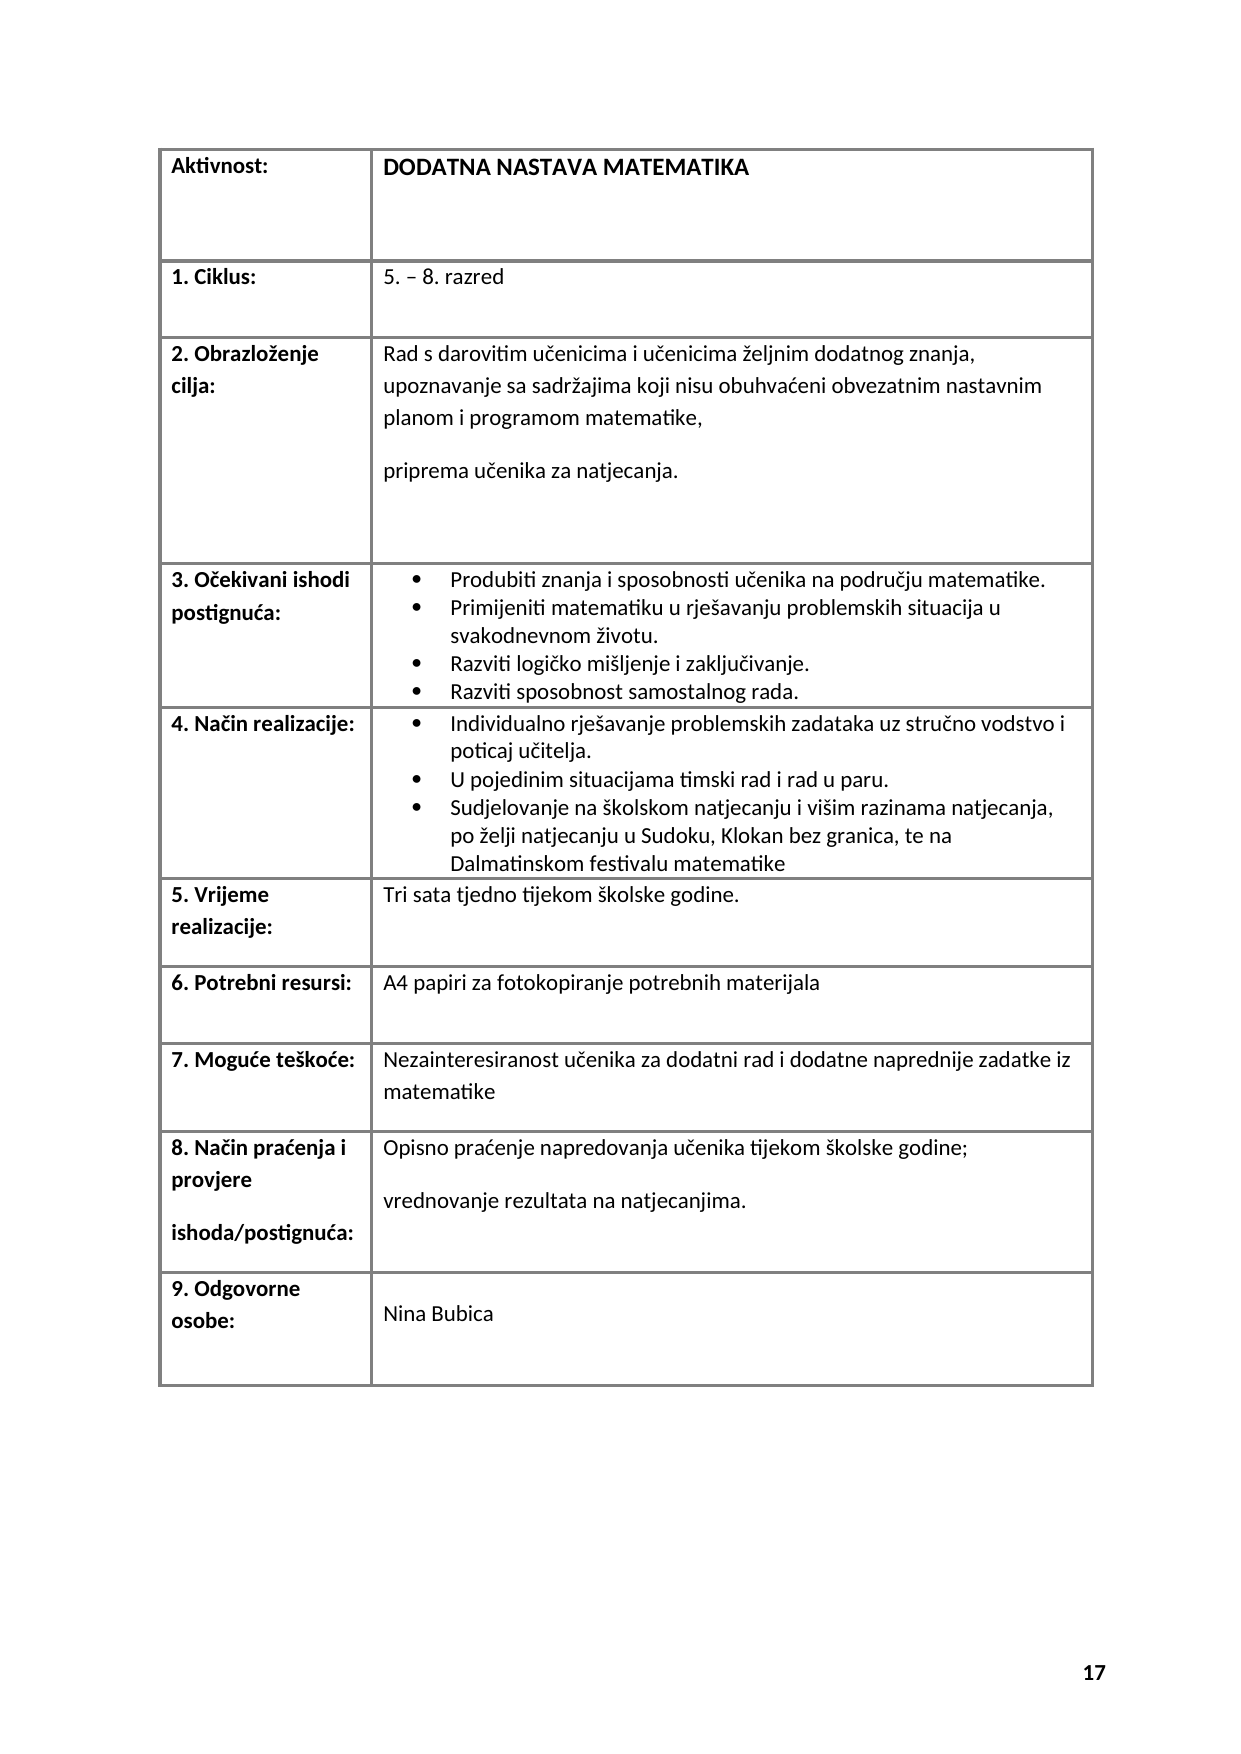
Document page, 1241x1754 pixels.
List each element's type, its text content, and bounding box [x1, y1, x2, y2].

table_cell 1. Ciklus: [162, 263, 370, 336]
table_header DODATNA NASTAVA MATEMATIKA [373, 151, 1091, 259]
table_cell Rad s darovitim učenicima i učenicima željnim dodatnog znanja, upoznavanje sa sadržajima koji nisu obuhvaćeni obvezatnim nastavnim planom i programom matematike, priprema učenika za natjecanja. [373, 339, 1091, 562]
table_cell A4 papiri za fotokopiranje potrebnih materijala [373, 968, 1091, 1042]
table_cell Opisno praćenje napredovanja učenika tijekom školske godine; vrednovanje rezultata na natjecanjima. [373, 1133, 1091, 1271]
table_cell 7. Moguće teškoće: [162, 1045, 370, 1129]
table_cell 5. – 8. razred [373, 263, 1091, 336]
table_header Aktivnost: [162, 151, 370, 259]
table_cell Produbiti znanja i sposobnosti učenika na području matematike. Primijeniti matematiku u rješavanju problemskih situacija u svakodnevnom životu. Razviti logičko mišljenje i zaključivanje. Razviti sposobnost samostalnog rada. [373, 565, 1091, 706]
table_cell Nina Bubica [373, 1274, 1091, 1384]
table_cell Nezainteresiranost učenika za dodatni rad i dodatne naprednije zadatke iz matematike [373, 1045, 1091, 1129]
table_cell 3. Očekivani ishodi postignuća: [162, 565, 370, 706]
table_cell 8. Način praćenja i provjere ishoda/postignuća: [162, 1133, 370, 1271]
table_cell 4. Način realizacije: [162, 709, 370, 877]
table_cell Tri sata tjedno tijekom školske godine. [373, 880, 1091, 965]
table_cell 6. Potrebni resursi: [162, 968, 370, 1042]
table_cell 2. Obrazloženje cilja: [162, 339, 370, 562]
table_cell 5. Vrijeme realizacije: [162, 880, 370, 965]
table_cell Individualno rješavanje problemskih zadataka uz stručno vodstvo i poticaj učitelja. U pojedinim situacijama timski rad i rad u paru. Sudjelovanje na školskom natjecanju i višim razinama natjecanja, po želji natjecanju u Sudoku, Klokan bez granica, te na Dalmatinskom festivalu matematike [373, 709, 1091, 877]
table_cell 9. Odgovorne osobe: [162, 1274, 370, 1384]
